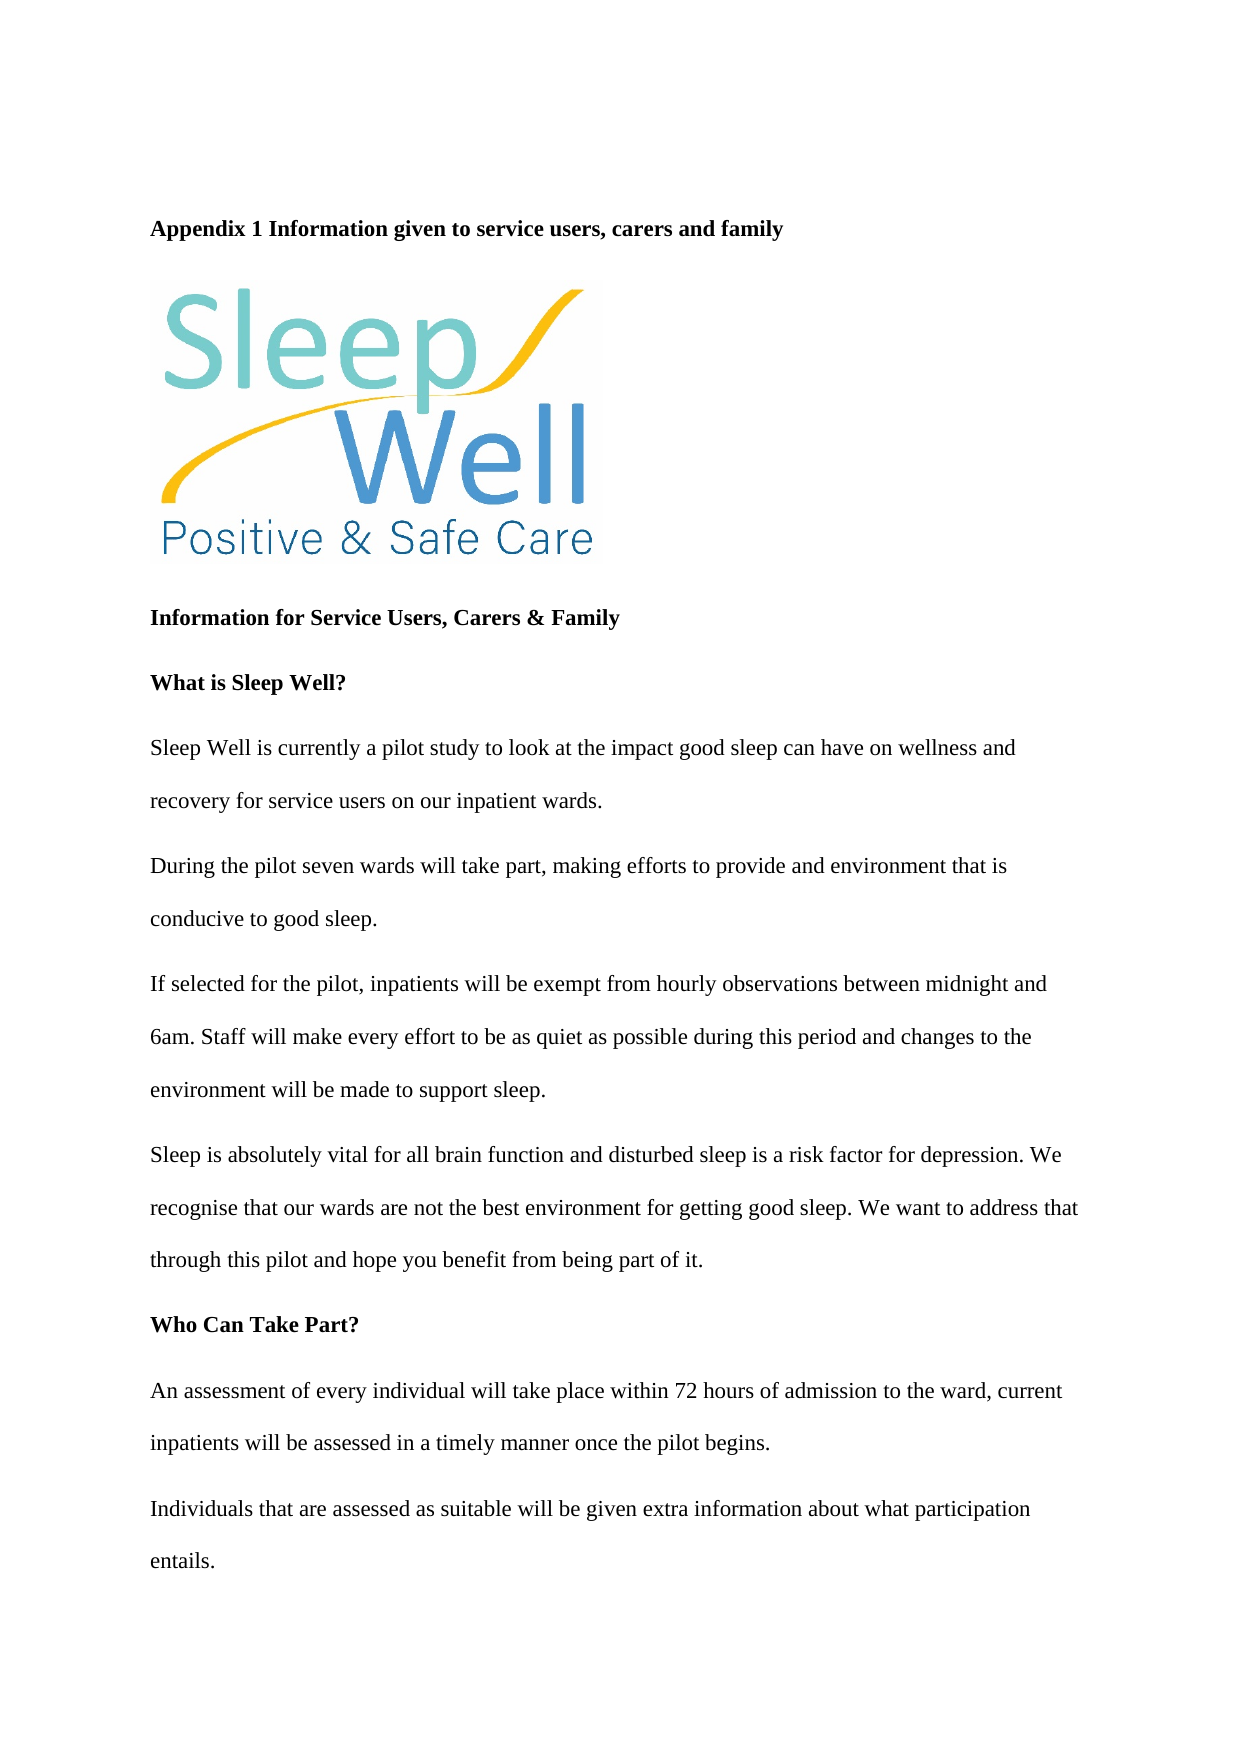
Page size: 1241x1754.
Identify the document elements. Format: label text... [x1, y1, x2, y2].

text If selected for the pilot, inpatients will be exempt from hourly observations between midnight and 6am. Staff will make every effort to be as quiet as possible during this period and changes to the environment will be made to support sleep. [150, 970, 1090, 1102]
picture [150, 280, 603, 564]
text During the pilot seven wards will take part, making efforts to provide and environment that is conducive to good sleep. [150, 852, 1090, 931]
text Sleep Well is currently a pilot study to look at the impact good sleep can have on wellness and recovery for service users on our inpatient wards. [150, 734, 1090, 813]
text Who Can Take Part? [150, 1312, 1090, 1338]
text Sleep is absolutely vital for all brain function and disturbed sleep is a risk factor for depression. We recognise that our wards are not the best environment for getting good sleep. We want to address that through this pilot and hope you benefit from being part of it. [150, 1141, 1090, 1273]
text What is Sleep Well? [150, 669, 1090, 696]
text An assessment of every individual will take place within 72 hours of admission to the ward, current inpatients will be assessed in a timely manner once the pilot begins. [150, 1377, 1090, 1456]
text Information for Service Users, Carers & Family [150, 604, 1090, 630]
subtitle Appendix 1 Information given to service users, carers and family [150, 215, 1090, 242]
text Individuals that are assessed as suitable will be given extra information about what participation entails. [150, 1495, 1090, 1574]
